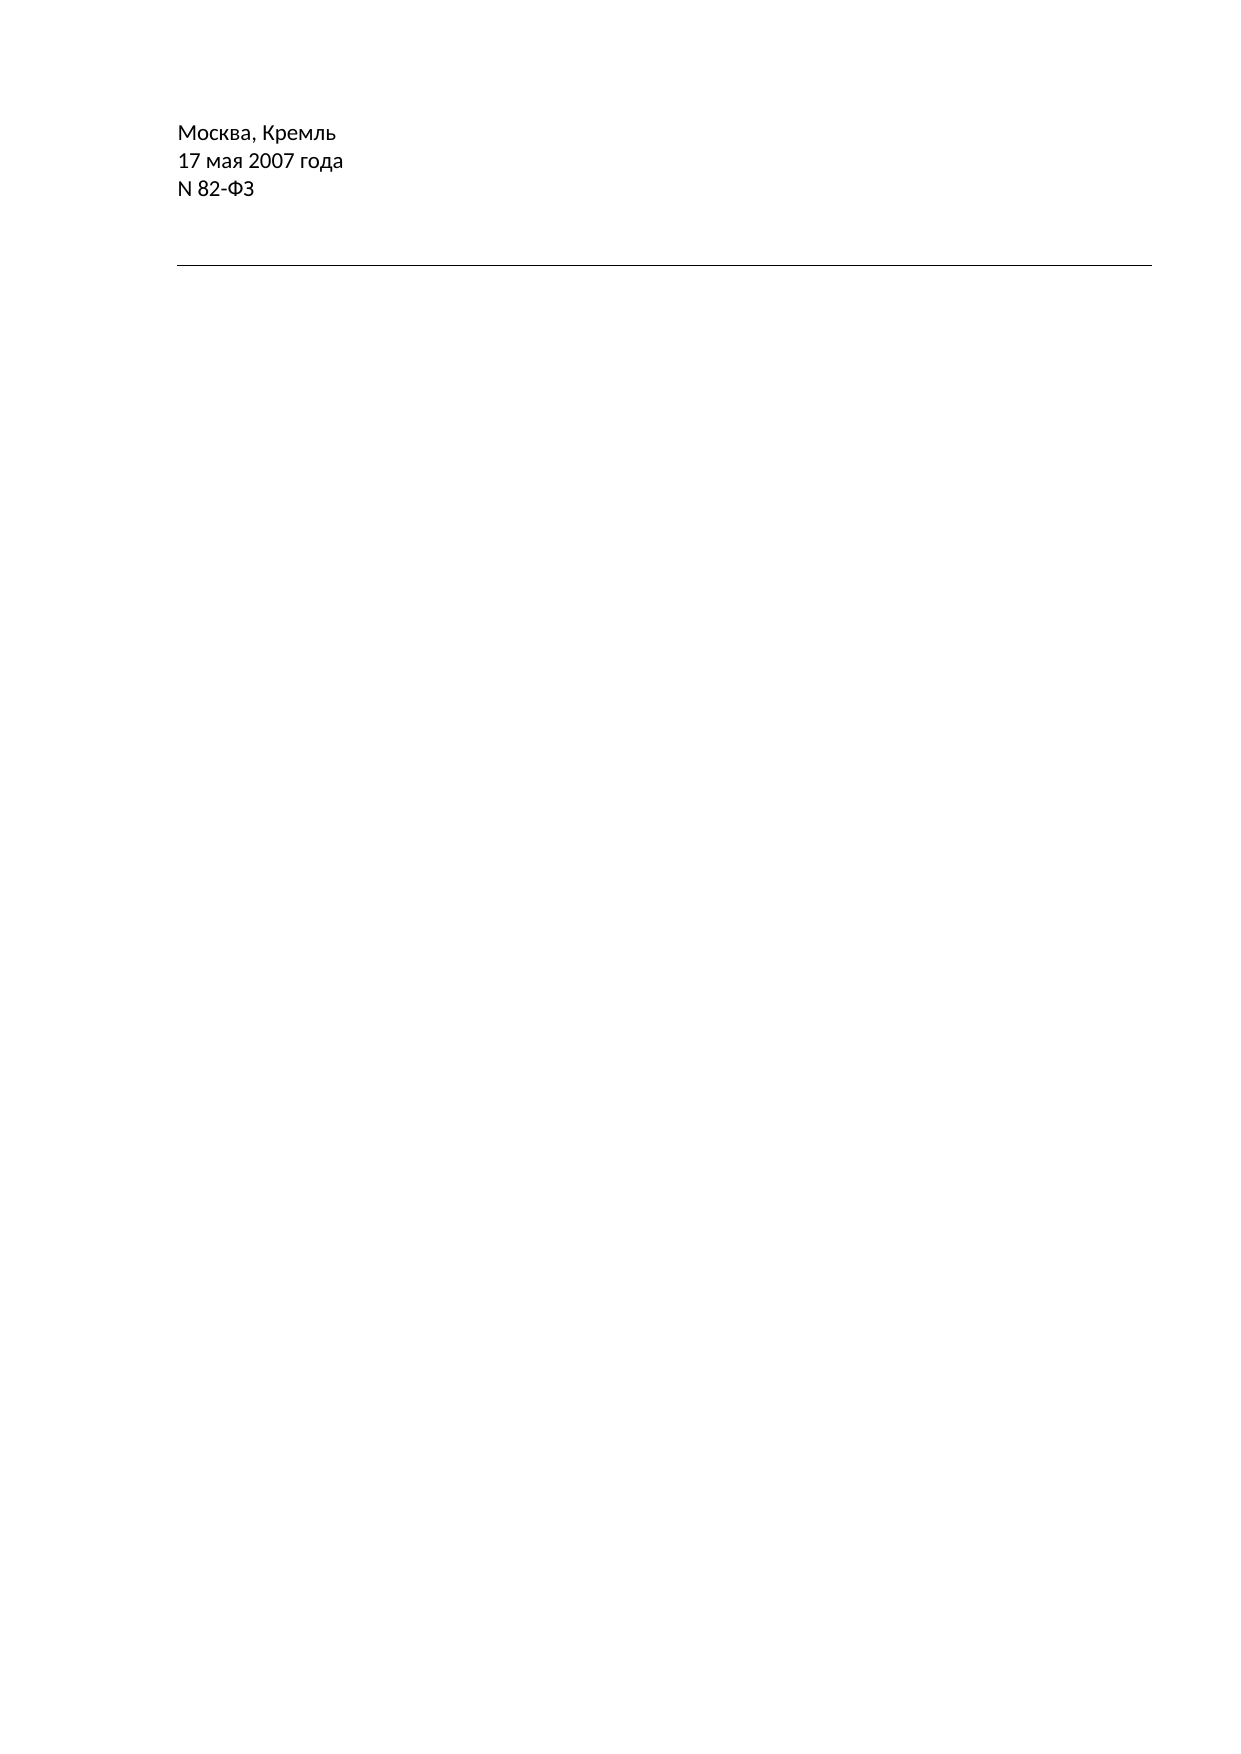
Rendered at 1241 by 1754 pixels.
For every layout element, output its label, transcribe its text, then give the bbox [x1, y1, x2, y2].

text Москва, Кремль [177, 118, 1152, 146]
text 17 мая 2007 года [177, 146, 1152, 174]
text N 82-ФЗ [177, 174, 1152, 202]
